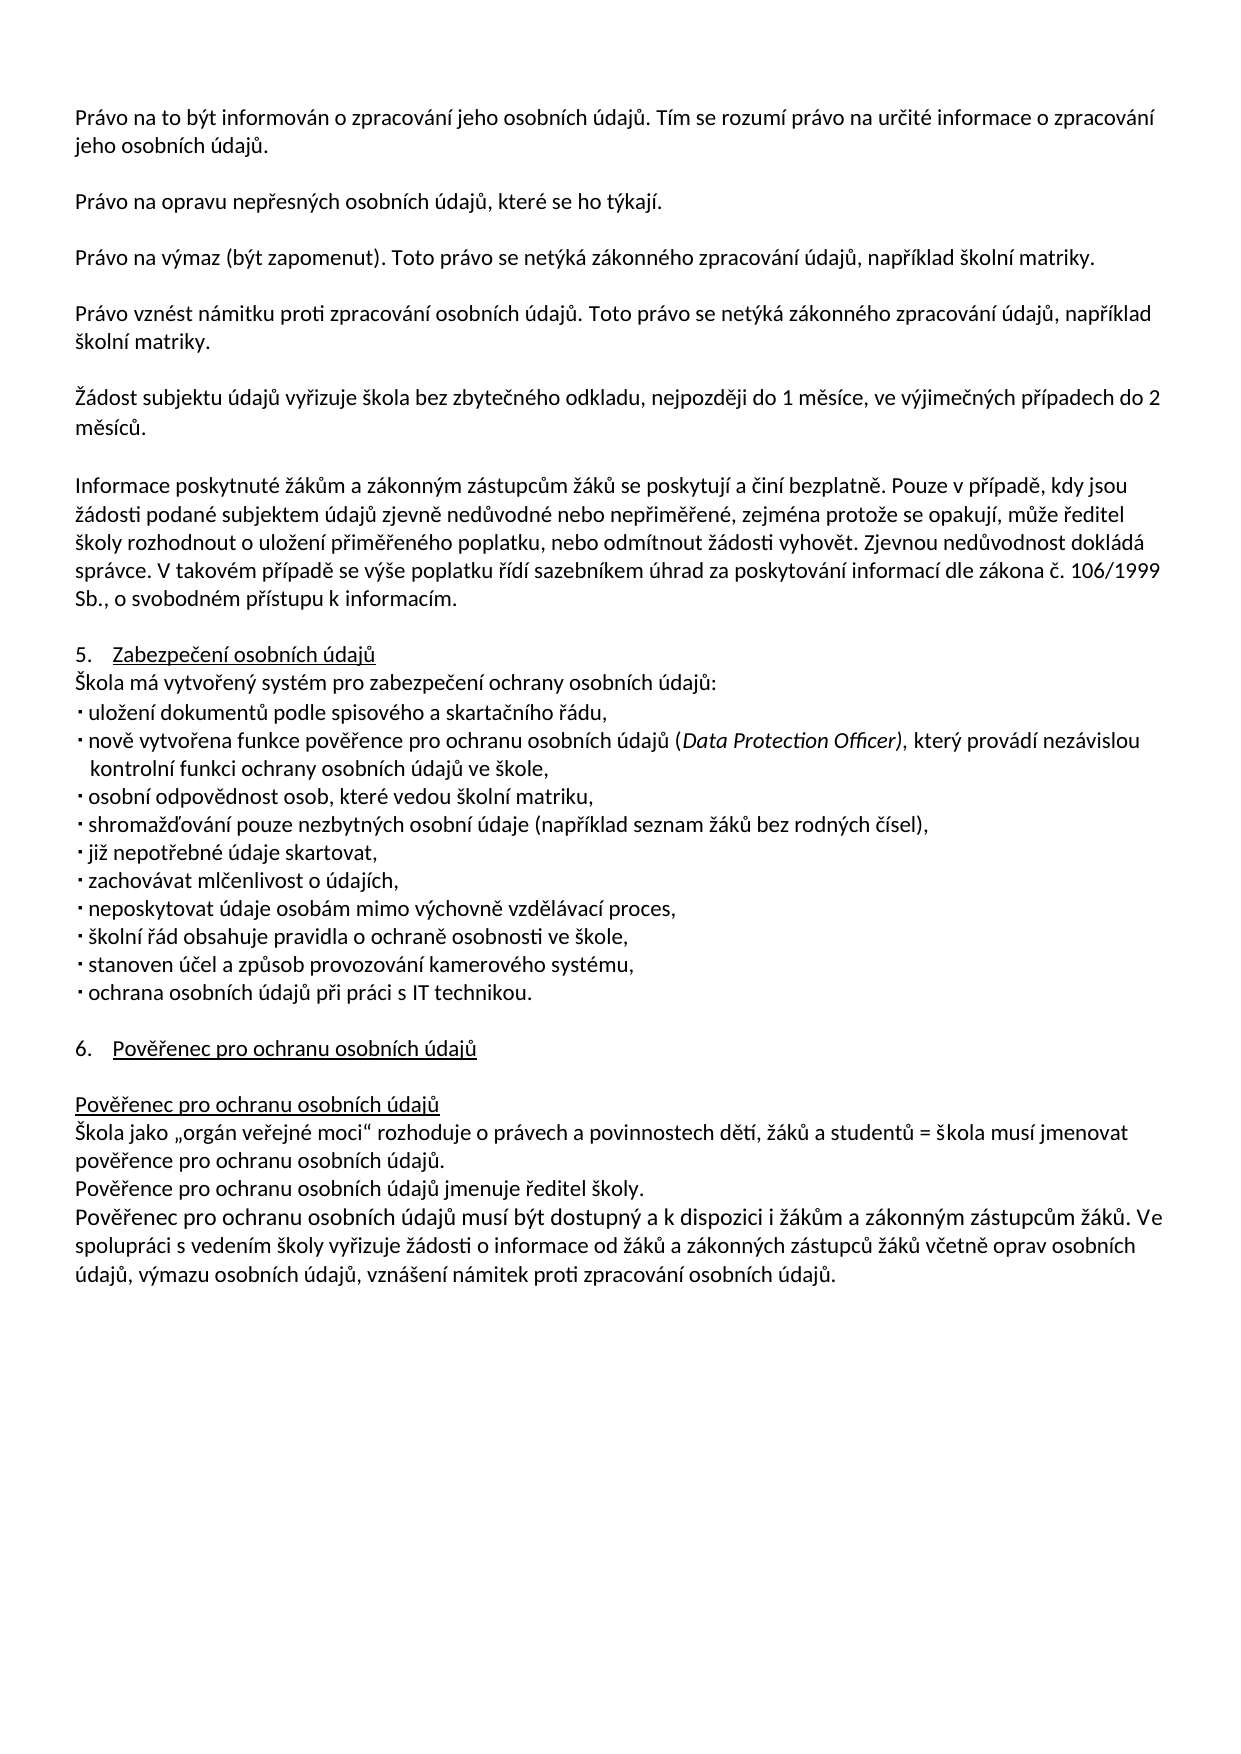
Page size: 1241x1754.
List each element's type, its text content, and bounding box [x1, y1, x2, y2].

text školní řád obsahuje pravidla o ochraně osobnosti ve škole, [75, 922, 1165, 950]
text Pověřenec pro ochranu osobních údajů musí být dostupný a k dispozici i žákům a zákonným zástupcům žáků. Ve spolupráci s vedením školy vyřizuje žádosti o informace od žáků a zákonných zástupců žáků včetně oprav osobních údajů, výmazu osobních údajů, vznášení námitek proti zpracování osobních údajů. [75, 1202, 1165, 1288]
text stanoven účel a způsob provozování kamerového systému, [75, 950, 1165, 978]
text již nepotřebné údaje skartovat, [75, 838, 1165, 866]
text shromažďování pouze nezbytných osobní údaje (například seznam žáků bez rodných čísel), [75, 810, 1165, 838]
text osobní odpovědnost osob, které vedou školní matriku, [75, 782, 1165, 810]
text ochrana osobních údajů při práci s IT technikou. [75, 978, 1165, 1006]
list Zabezpečení osobních údajů [75, 640, 1165, 668]
text Pověřenec pro ochranu osobních údajů [75, 1090, 1165, 1118]
text uložení dokumentů podle spisového a skartačního řádu, [75, 698, 1165, 726]
text Právo na výmaz (být zapomenut). Toto právo se netýká zákonného zpracování údajů, například školní matriky. [75, 243, 1165, 271]
text Právo na opravu nepřesných osobních údajů, které se ho týkají. [75, 187, 1165, 215]
text Škola má vytvořený systém pro zabezpečení ochrany osobních údajů: [75, 668, 1165, 696]
text neposkytovat údaje osobám mimo výchovně vzdělávací proces, [75, 894, 1165, 922]
text Informace poskytnuté žákům a zákonným zástupcům žáků se poskytují a činí bezplatně. Pouze v případě, kdy jsou žádosti podané subjektem údajů zjevně nedůvodné nebo nepřiměřené, zejména protože se opakují, může ředitel školy rozhodnout o uložení přiměřeného poplatku, nebo odmítnout žádosti vyhovět. Zjevnou nedůvodnost dokládá správce. V takovém případě se výše poplatku řídí sazebníkem úhrad za poskytování informací dle zákona č. 106/1999 Sb., o svobodném přístupu k informacím. [75, 472, 1165, 612]
text Žádost subjektu údajů vyřizuje škola bez zbytečného odkladu, nejpozději do 1 měsíce, ve výjimečných případech do 2 měsíců. [75, 383, 1165, 441]
text nově vytvořena funkce pověřence pro ochranu osobních údajů (Data Protection Officer), který provádí nezávislou kontrolní funkci ochrany osobních údajů ve škole, [75, 726, 1165, 782]
text Právo vznést námitku proti zpracování osobních údajů. Toto právo se netýká zákonného zpracování údajů, například školní matriky. [75, 299, 1165, 355]
text Právo na to být informován o zpracování jeho osobních údajů. Tím se rozumí právo na určité informace o zpracování jeho osobních údajů. [75, 103, 1165, 159]
text Pověřence pro ochranu osobních údajů jmenuje ředitel školy. [75, 1174, 1165, 1202]
text zachovávat mlčenlivost o údajích, [75, 866, 1165, 894]
list Pověřenec pro ochranu osobních údajů [75, 1034, 1165, 1090]
text Škola jako „orgán veřejné moci“ rozhoduje o právech a povinnostech dětí, žáků a studentů = škola musí jmenovat pověřence pro ochranu osobních údajů. [75, 1118, 1165, 1174]
